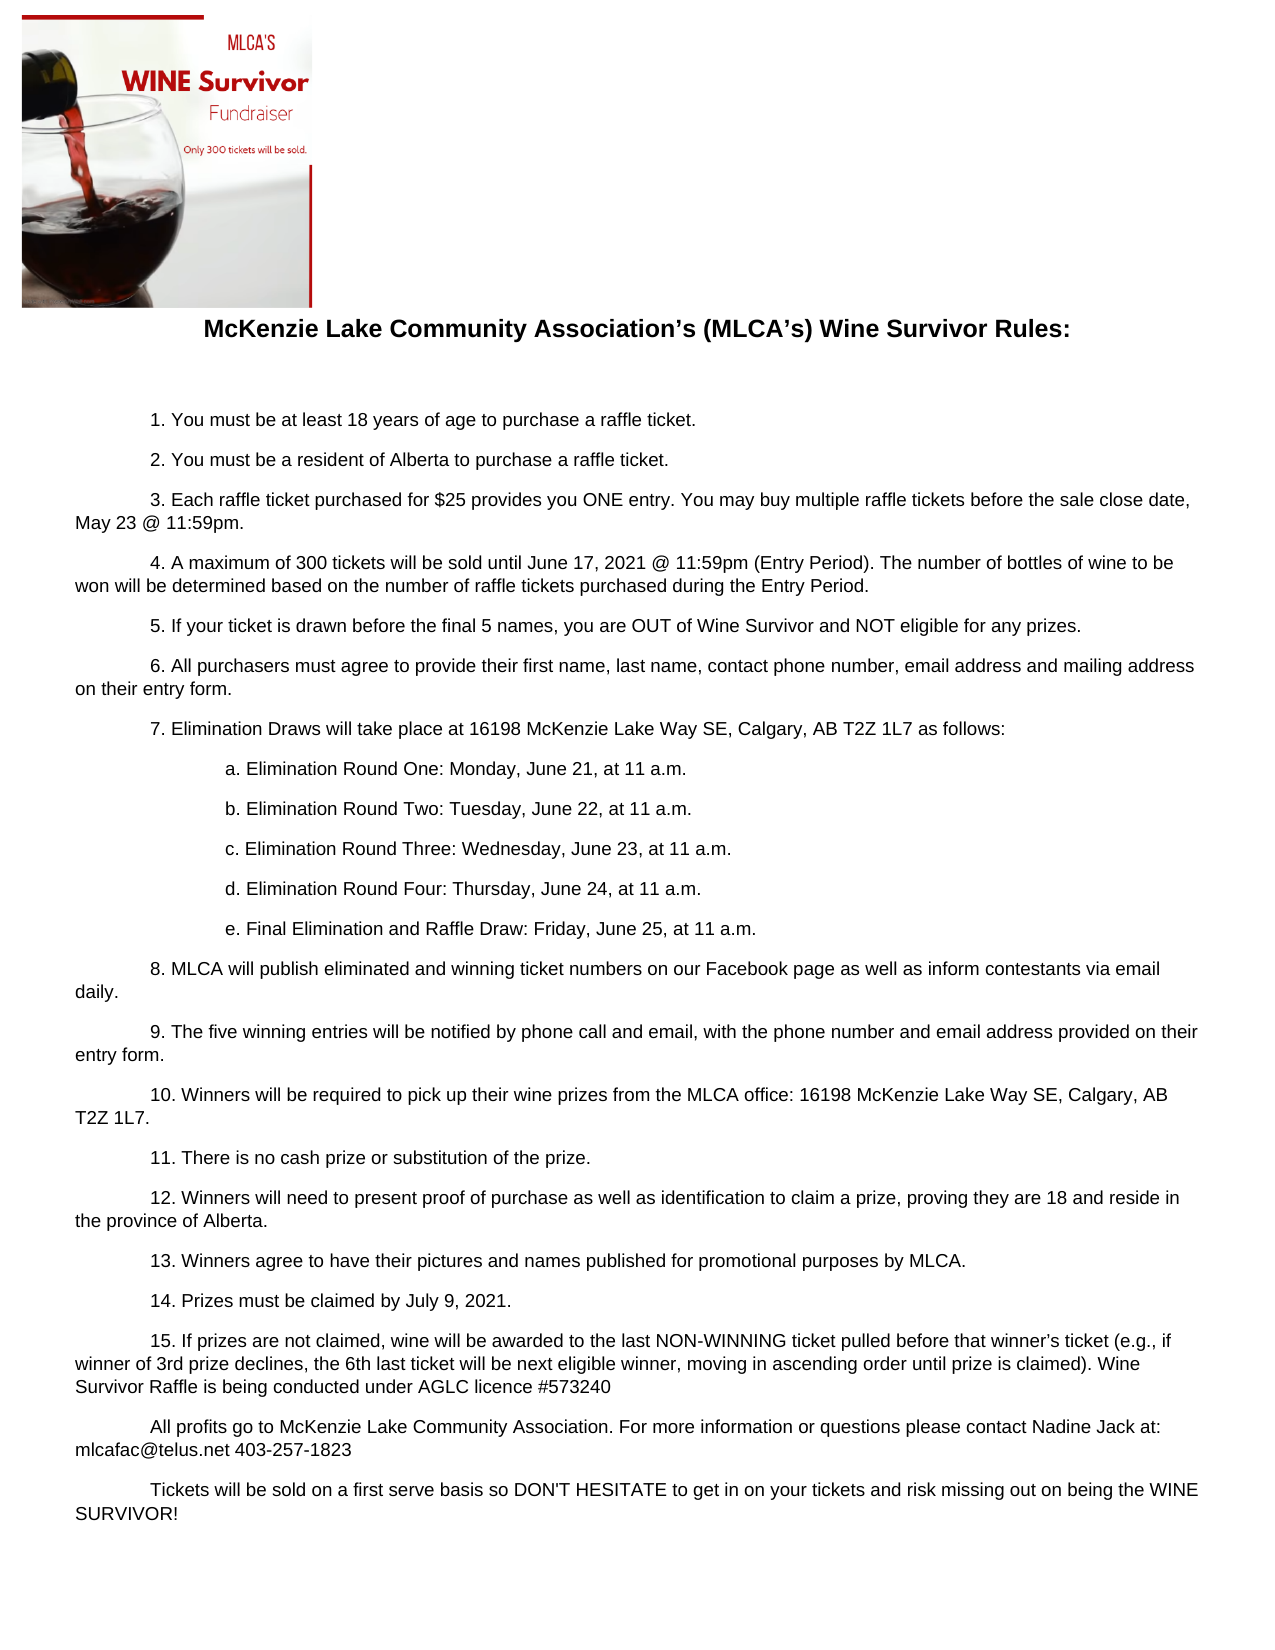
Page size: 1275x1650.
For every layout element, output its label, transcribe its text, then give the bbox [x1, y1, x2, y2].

text 12. Winners will need to present proof of purchase as well as identification to claim a prize, proving they are 18 and reside in the province of Alberta. [75, 1187, 1200, 1231]
picture [21, 15, 313, 308]
text 3. Each raffle ticket purchased for $25 provides you ONE entry. You may buy multiple raffle tickets before the sale close date, May 23 @ 11:59pm. [75, 489, 1200, 533]
text 7. Elimination Draws will take place at 16198 McKenzie Lake Way SE, Calgary, AB T2Z 1L7 as follows: [75, 718, 1200, 739]
text e. Final Elimination and Raffle Draw: Friday, June 25, at 11 a.m. [150, 917, 1200, 939]
text 15. If prizes are not claimed, wine will be awarded to the last NON-WINNING ticket pulled before that winner’s ticket (e.g., if winner of 3rd prize declines, the 6th last ticket will be next eligible winner, moving in ascending order until prize is claimed). Wine Survivor Raffle is being conducted under AGLC licence #573240 [75, 1329, 1200, 1398]
text d. Elimination Round Four: Thursday, June 24, at 11 a.m. [150, 878, 1200, 899]
text a. Elimination Round One: Monday, June 21, at 11 a.m. [150, 758, 1200, 779]
text All profits go to McKenzie Lake Community Association. For more information or questions please contact Nadine Jack at: mlcafac@telus.net 403-257-1823 [75, 1416, 1200, 1461]
text 13. Winners agree to have their pictures and names published for promotional purposes by MLCA. [75, 1250, 1200, 1271]
text Tickets will be sold on a first serve basis so DON'T HESITATE to get in on your tickets and risk missing out on being the WINE SURVIVOR! [75, 1479, 1200, 1524]
text 4. A maximum of 300 tickets will be sold until June 17, 2021 @ 11:59pm (Entry Period). The number of bottles of wine to be won will be determined based on the number of raffle tickets purchased during the Entry Period. [75, 552, 1200, 597]
text 1. You must be at least 18 years of age to purchase a raffle ticket. [75, 409, 1200, 431]
text 8. MLCA will publish eliminated and winning ticket numbers on our Facebook page as well as inform contestants via email daily. [75, 957, 1200, 1002]
text 10. Winners will be required to pick up their wine prizes from the MLCA office: 16198 McKenzie Lake Way SE, Calgary, AB T2Z 1L7. [75, 1084, 1200, 1128]
text b. Elimination Round Two: Tuesday, June 22, at 11 a.m. [150, 798, 1200, 819]
text 2. You must be a resident of Alberta to purchase a raffle ticket. [75, 449, 1200, 470]
text 6. All purchasers must agree to provide their first name, last name, contact phone number, email address and mailing address on their entry form. [75, 655, 1200, 700]
text McKenzie Lake Community Association’s (MLCA’s) Wine Survivor Rules: [75, 313, 1200, 342]
text c. Elimination Round Three: Wednesday, June 23, at 11 a.m. [150, 838, 1200, 859]
text 14. Prizes must be claimed by July 9, 2021. [75, 1290, 1200, 1311]
text 11. There is no cash prize or substitution of the prize. [75, 1147, 1200, 1168]
text 9. The five winning entries will be notified by phone call and email, with the phone number and email address provided on their entry form. [75, 1021, 1200, 1065]
text 5. If your ticket is drawn before the final 5 names, you are OUT of Wine Survivor and NOT eligible for any prizes. [75, 615, 1200, 637]
